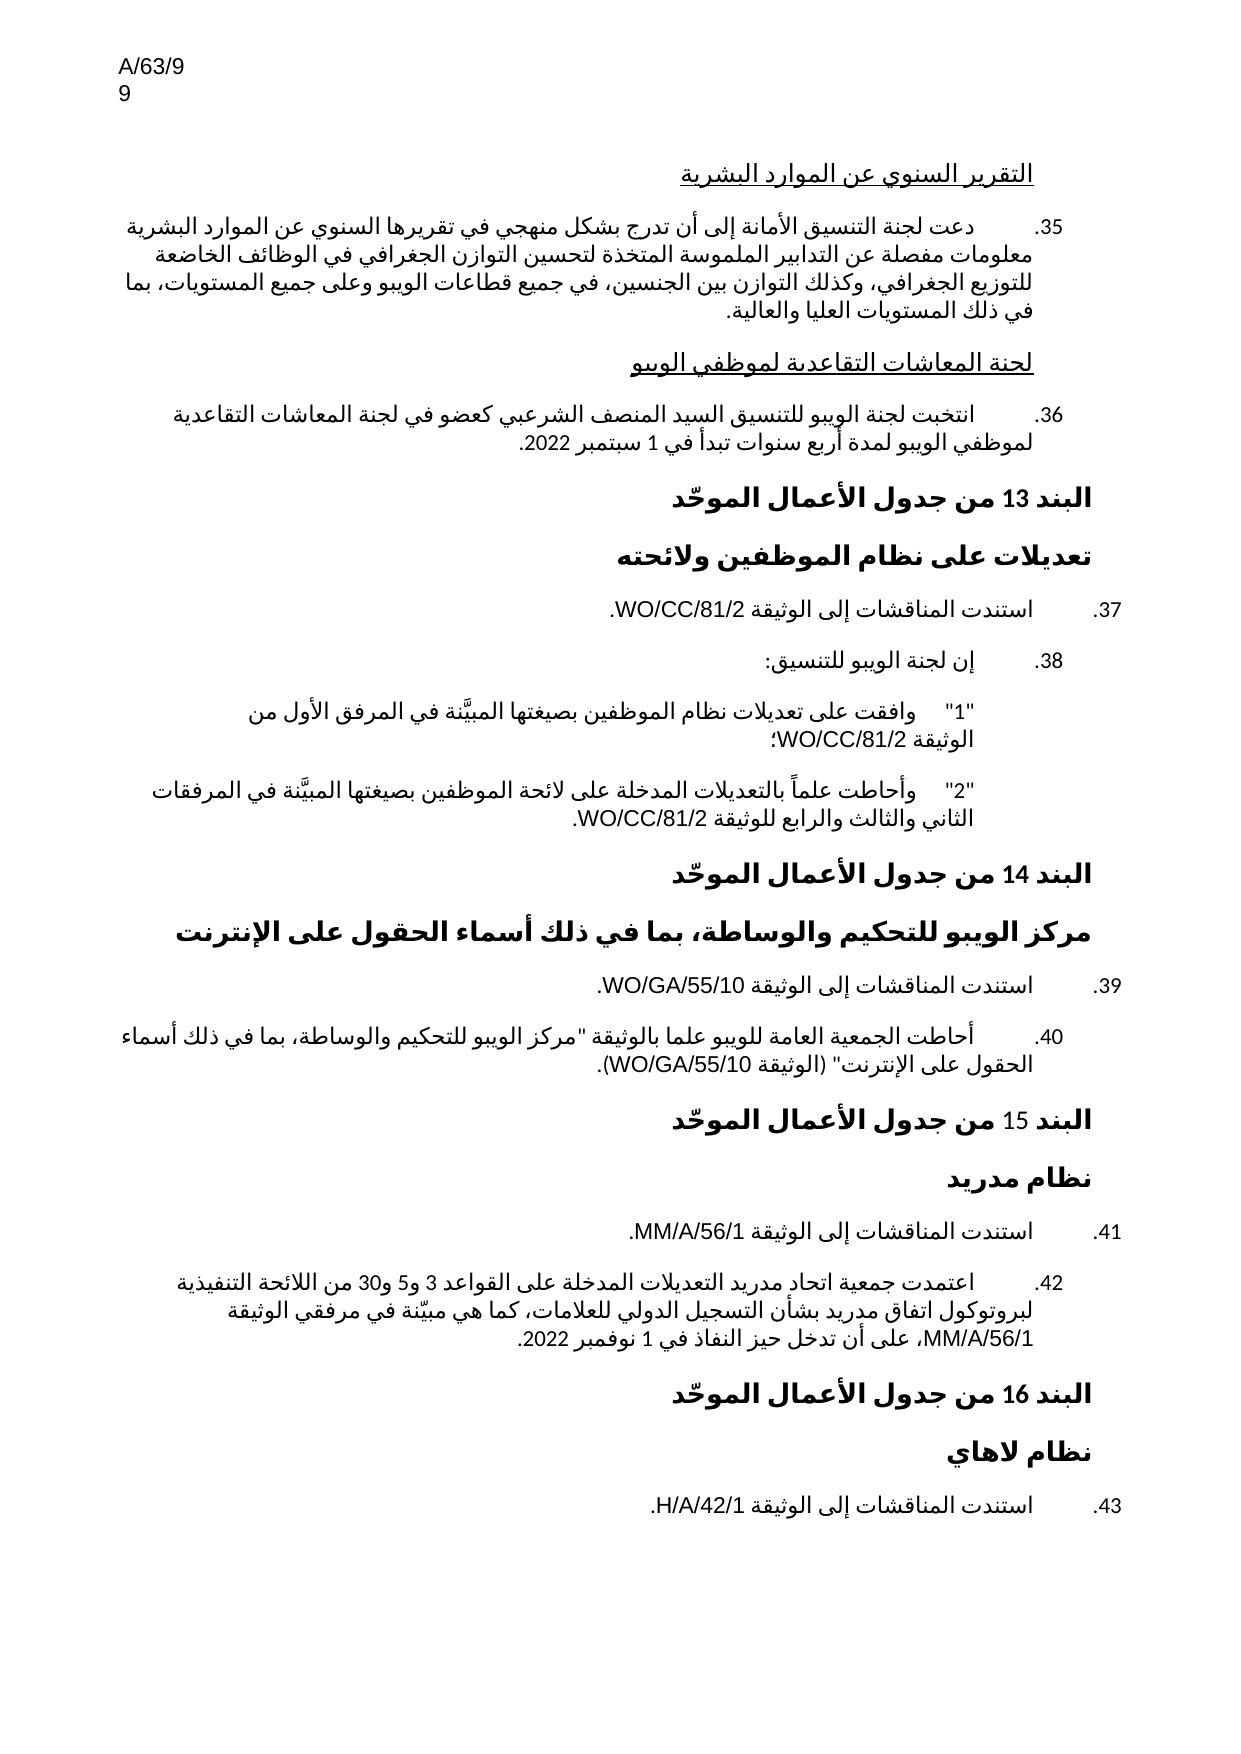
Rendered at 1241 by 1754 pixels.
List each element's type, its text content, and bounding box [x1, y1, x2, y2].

subtitle تعديلات على نظام الموظفين ولائحته [118, 539, 1092, 572]
text إن لجنة الويبو للتنسيق: [118, 646, 1034, 674]
list "2" وأحاطت علماً بالتعديلات المدخلة على لائحة الموظفين بصيغتها المبيَّنة في المرفقات الثاني والثالث والرابع للوثيقة WO/CC/81/2. [118, 776, 974, 832]
text استندت المناقشات إلى الوثيقة H/A/42/1. [118, 1491, 1092, 1519]
text دعت لجنة التنسيق الأمانة إلى أن تدرج بشكل منهجي في تقريرها السنوي عن الموارد البشرية معلومات مفصلة عن التدابير الملموسة المتخذة لتحسين التوازن الجغرافي في الوظائف الخاضعة للتوزيع الجغرافي، وكذلك التوازن بين الجنسين، في جميع قطاعات الويبو وعلى جميع المستويات، بما في ذلك المستويات العليا والعالية. [118, 212, 1034, 324]
text استندت المناقشات إلى الوثيقة MM/A/56/1. [118, 1217, 1092, 1245]
text استندت المناقشات إلى الوثيقة WO/CC/81/2. [118, 595, 1092, 623]
text اعتمدت جمعية اتحاد مدريد التعديلات المدخلة على القواعد 3 و5 و30 من اللائحة التنفيذية لبروتوكول اتفاق مدريد بشأن التسجيل الدولي للعلامات، كما هي مبيّنة في مرفقي الوثيقة MM/A/56/1، على أن تدخل حيز النفاذ في 1 نوفمبر 2022. [118, 1268, 1034, 1352]
subtitle نظام لاهاي [118, 1435, 1092, 1468]
text التقرير السنوي عن الموارد البشرية [118, 158, 1033, 189]
subtitle نظام مدريد [118, 1161, 1092, 1194]
text أحاطت الجمعية العامة للويبو علما بالوثيقة "مركز الويبو للتحكيم والوساطة، بما في ذلك أسماء الحقول على الإنترنت" (الوثيقة WO/GA/55/10). [118, 1022, 1034, 1078]
subtitle البند 15 من جدول الأعمال الموحّد [118, 1103, 1092, 1136]
subtitle مركز الويبو للتحكيم والوساطة، بما في ذلك أسماء الحقول على الإنترنت [118, 915, 1092, 948]
text استندت المناقشات إلى الوثيقة WO/GA/55/10. [118, 971, 1092, 999]
subtitle البند 16 من جدول الأعمال الموحّد [118, 1377, 1092, 1410]
subtitle البند 13 من جدول الأعمال الموحّد [118, 481, 1092, 514]
text انتخبت لجنة الويبو للتنسيق السيد المنصف الشرعبي كعضو في لجنة المعاشات التقاعدية لموظفي الويبو لمدة أربع سنوات تبدأ في 1 سبتمبر 2022. [118, 400, 1034, 456]
subtitle البند 14 من جدول الأعمال الموحّد [118, 857, 1092, 890]
list "1" وافقت على تعديلات نظام الموظفين بصيغتها المبيَّنة في المرفق الأول من الوثيقة WO/CC/81/2؛ [118, 697, 974, 753]
text لجنة المعاشات التقاعدية لموظفي الويبو [118, 347, 1033, 377]
